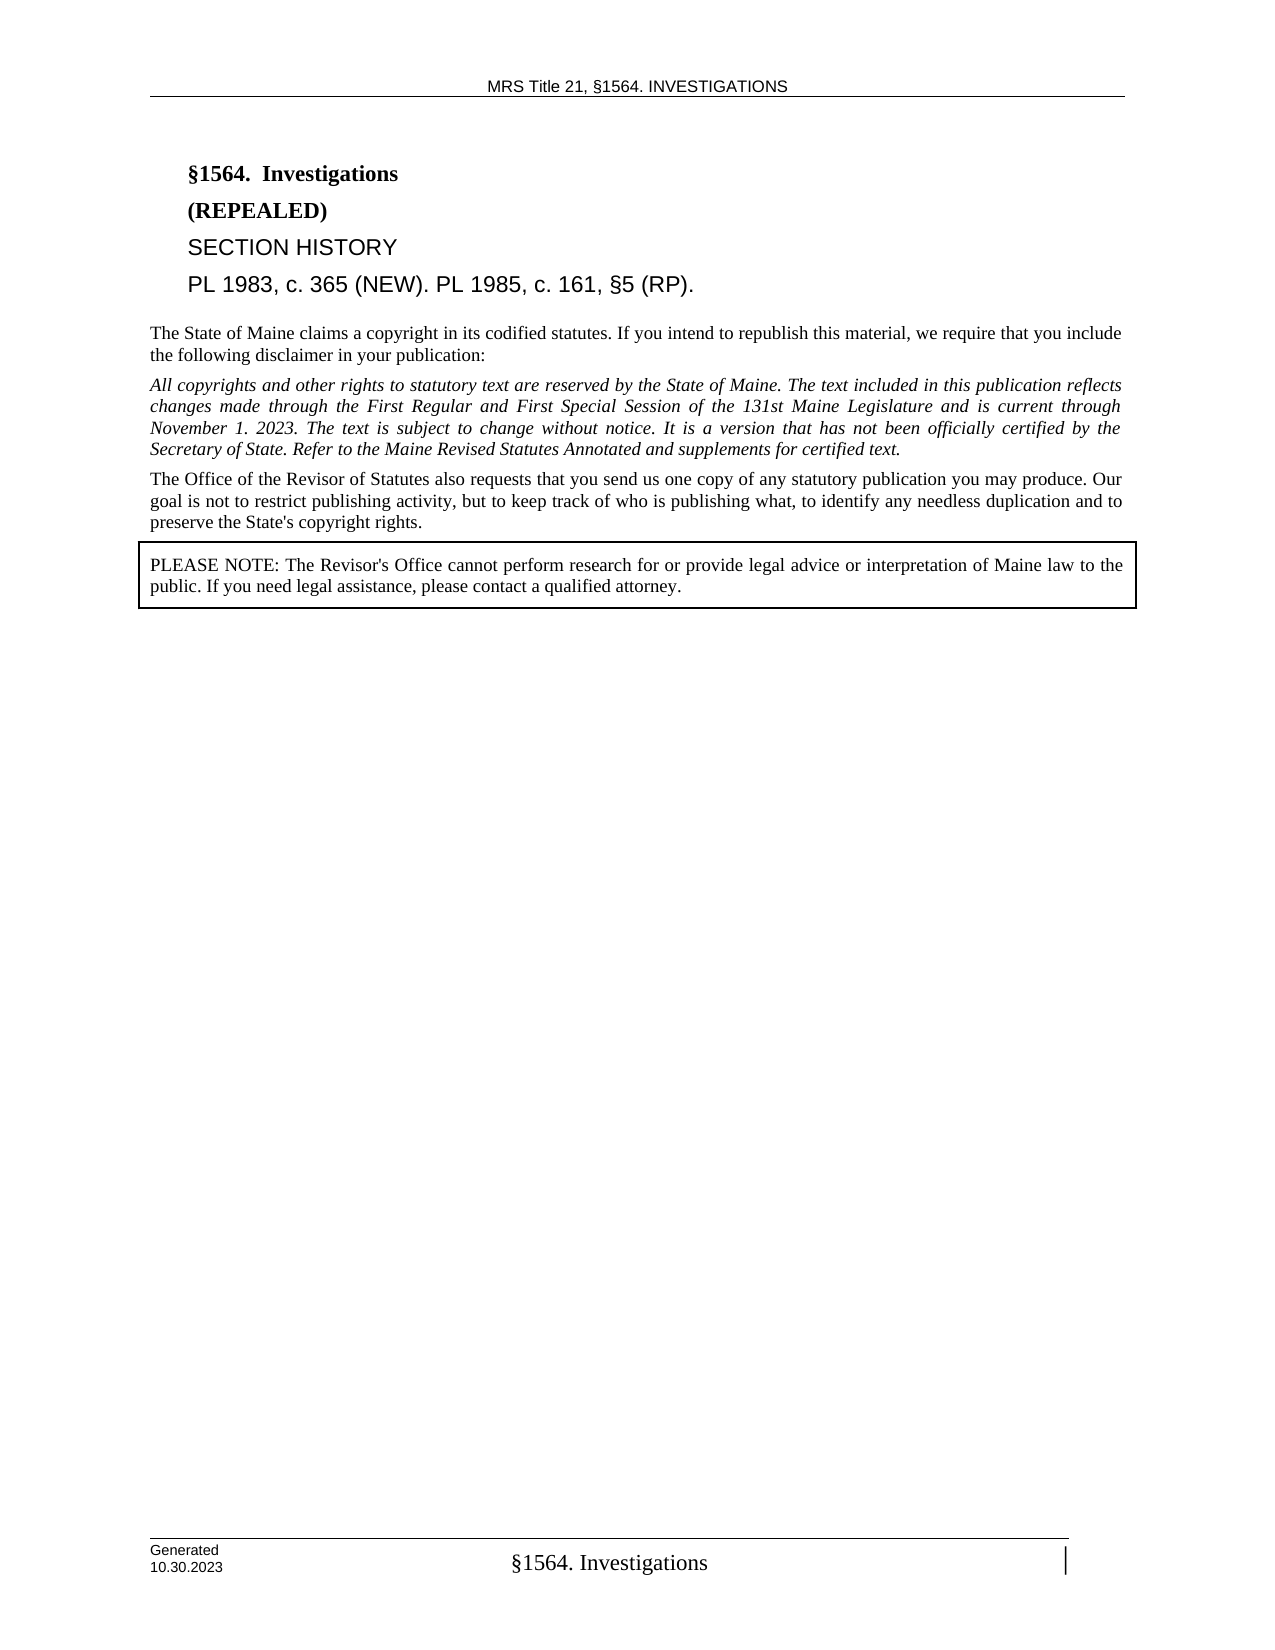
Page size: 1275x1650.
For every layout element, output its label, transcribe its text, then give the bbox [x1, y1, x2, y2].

text PLEASE NOTE: The Revisor's Office cannot perform research for or provide legal advice or interpretation of Maine law to the public. If you need legal assistance, please contact a qualified attorney. [140, 543, 1135, 607]
text PL 1983, c. 365 (NEW). PL 1985, c. 161, §5 (RP). [187, 271, 1125, 297]
text All copyrights and other rights to statutory text are reserved by the State of Maine. The text included in this publication reflects changes made through the First Regular and First Special Session of the 131st Maine Legislature and is current through November 1. 2023 . The text is subject to change without notice. It is a version that has not been officially certified by the Secretary of State. Refer to the Maine Revised Statutes Annotated and supplements for certified text. [150, 373, 1125, 460]
text The Office of the Revisor of Statutes also requests that you send us one copy of any statutory publication you may produce. Our goal is not to restrict publishing activity, but to keep track of who is publishing what, to identify any needless duplication and to preserve the State's copyright rights. [150, 468, 1125, 533]
text (REPEALED) [187, 197, 1125, 223]
text §1564. Investigations [187, 160, 1125, 187]
text SECTION HISTORY [187, 234, 1125, 260]
text The State of Maine claims a copyright in its codified statutes. If you intend to republish this material, we require that you include the following disclaimer in your publication: [150, 322, 1125, 365]
